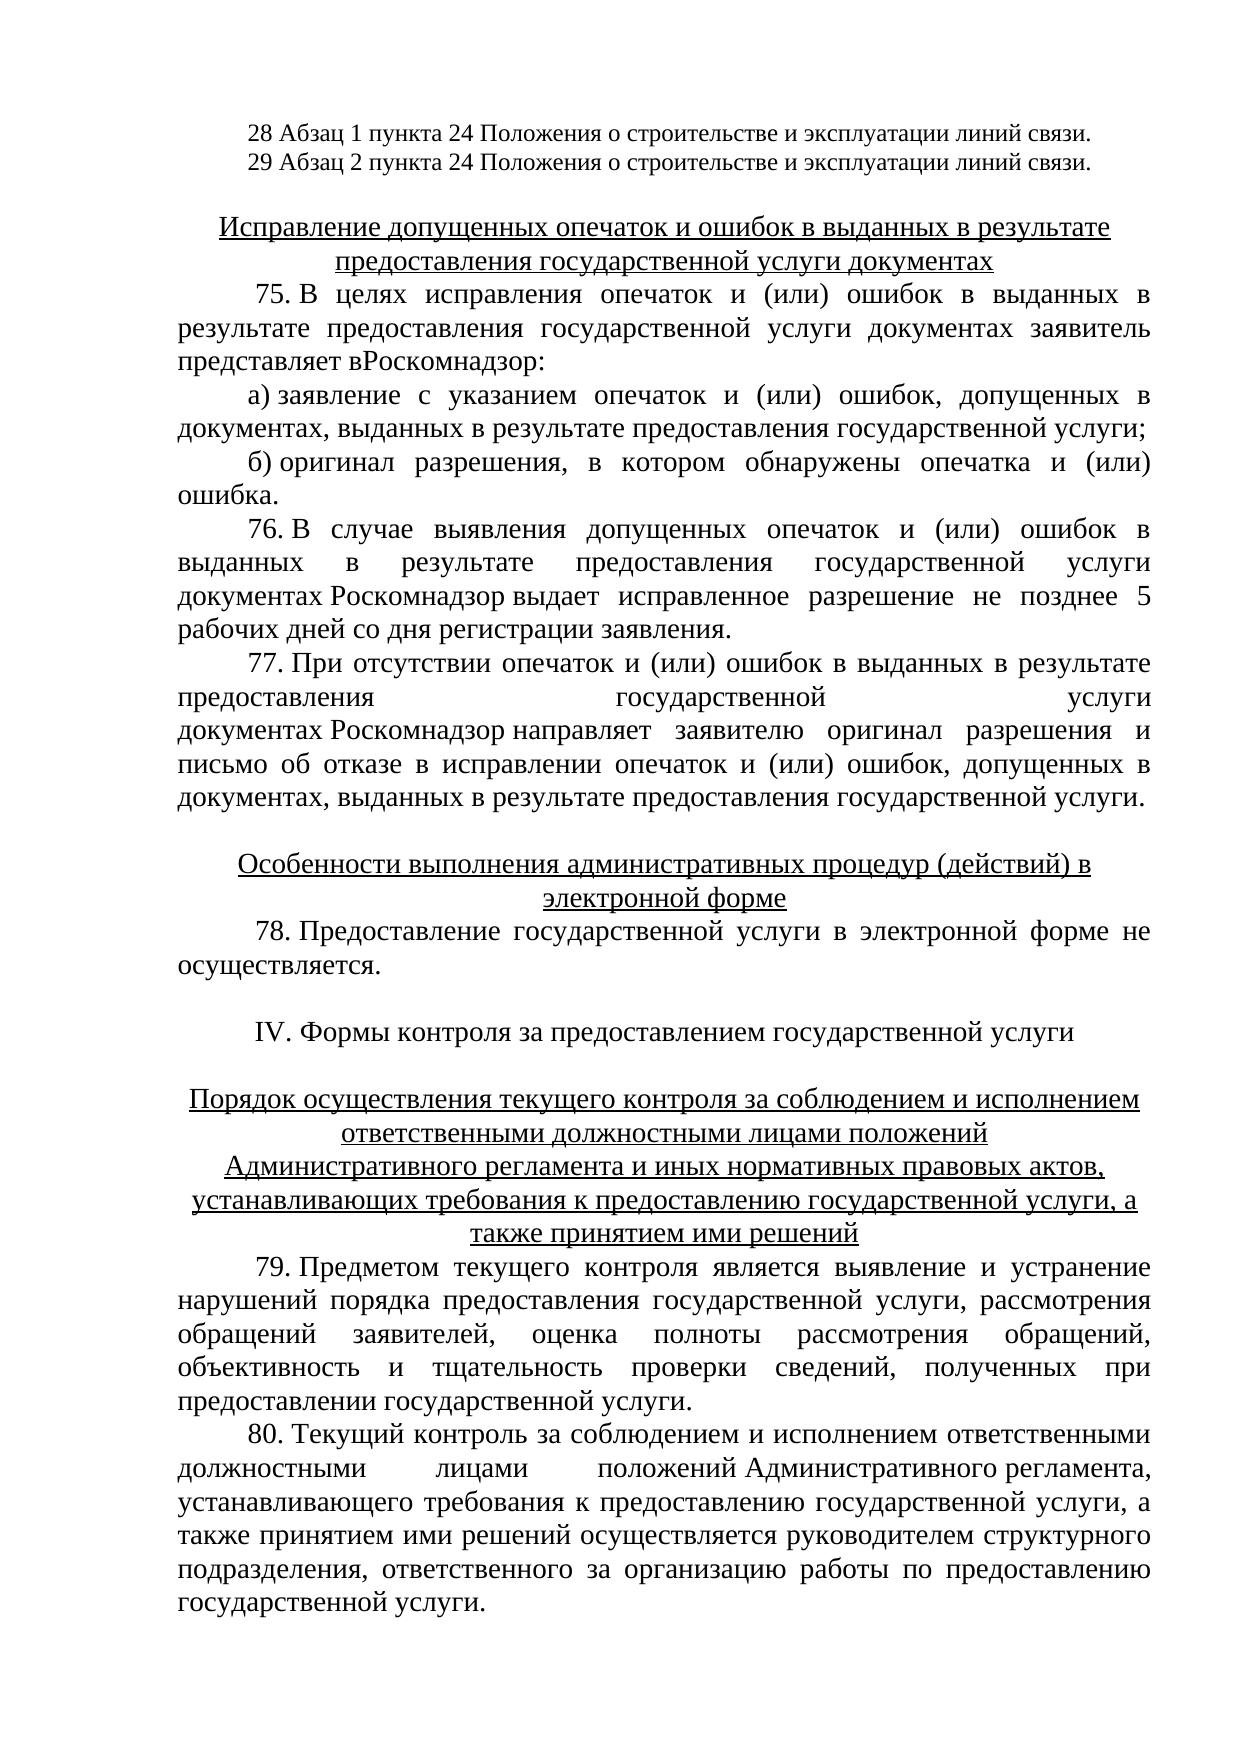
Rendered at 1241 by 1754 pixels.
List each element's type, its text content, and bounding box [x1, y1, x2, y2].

text а) заявление с указанием опечаток и (или) ошибок, допущенных в документах, выданных в результате предоставления государственной услуги; [177, 377, 1152, 444]
text IV. Формы контроля за предоставлением государственной услуги [177, 1014, 1152, 1048]
text 76. В случае выявления допущенных опечаток и (или) ошибок в выданных в результате предоставления государственной услуги документах Роскомнадзор выдает исправленное разрешение не позднее 5 рабочих дней со дня регистрации заявления. [177, 511, 1152, 645]
text Исправление допущенных опечаток и ошибок в выданных в результате предоставления государственной услуги документах [177, 209, 1152, 276]
text 75. В целях исправления опечаток и (или) ошибок в выданных в результате предоставления государственной услуги документах заявитель представляет вРоскомнадзор: [177, 276, 1152, 377]
text 77. При отсутствии опечаток и (или) ошибок в выданных в результате предоставления государственной услуги документах Роскомнадзор направляет заявителю оригинал разрешения и письмо об отказе в исправлении опечаток и (или) ошибок, допущенных в документах, выданных в результате предоставления государственной услуги. [177, 645, 1152, 813]
text 80. Текущий контроль за соблюдением и исполнением ответственными должностными лицами положений Административного регламента, устанавливающего требования к предоставлению государственной услуги, а также принятием ими решений осуществляется руководителем структурного подразделения, ответственного за организацию работы по предоставлению государственной услуги. [177, 1417, 1152, 1618]
text 28 Абзац 1 пункта 24 Положения о строительстве и эксплуатации линий связи. [177, 118, 1152, 147]
text Порядок осуществления текущего контроля за соблюдением и исполнением ответственными должностными лицами положений Административного регламента и иных нормативных правовых актов, устанавливающих требования к предоставлению государственной услуги, а также принятием ими решений [177, 1081, 1152, 1249]
text 79. Предметом текущего контроля является выявление и устранение нарушений порядка предоставления государственной услуги, рассмотрения обращений заявителей, оценка полноты рассмотрения обращений, объективность и тщательность проверки сведений, полученных при предоставлении государственной услуги. [177, 1249, 1152, 1417]
text 78. Предоставление государственной услуги в электронной форме не осуществляется. [177, 913, 1152, 981]
text 29 Абзац 2 пункта 24 Положения о строительстве и эксплуатации линий связи. [177, 147, 1152, 176]
text Особенности выполнения административных процедур (действий) в электронной форме [177, 846, 1152, 913]
text б) оригинал разрешения, в котором обнаружены опечатка и (или) ошибка. [177, 444, 1152, 511]
